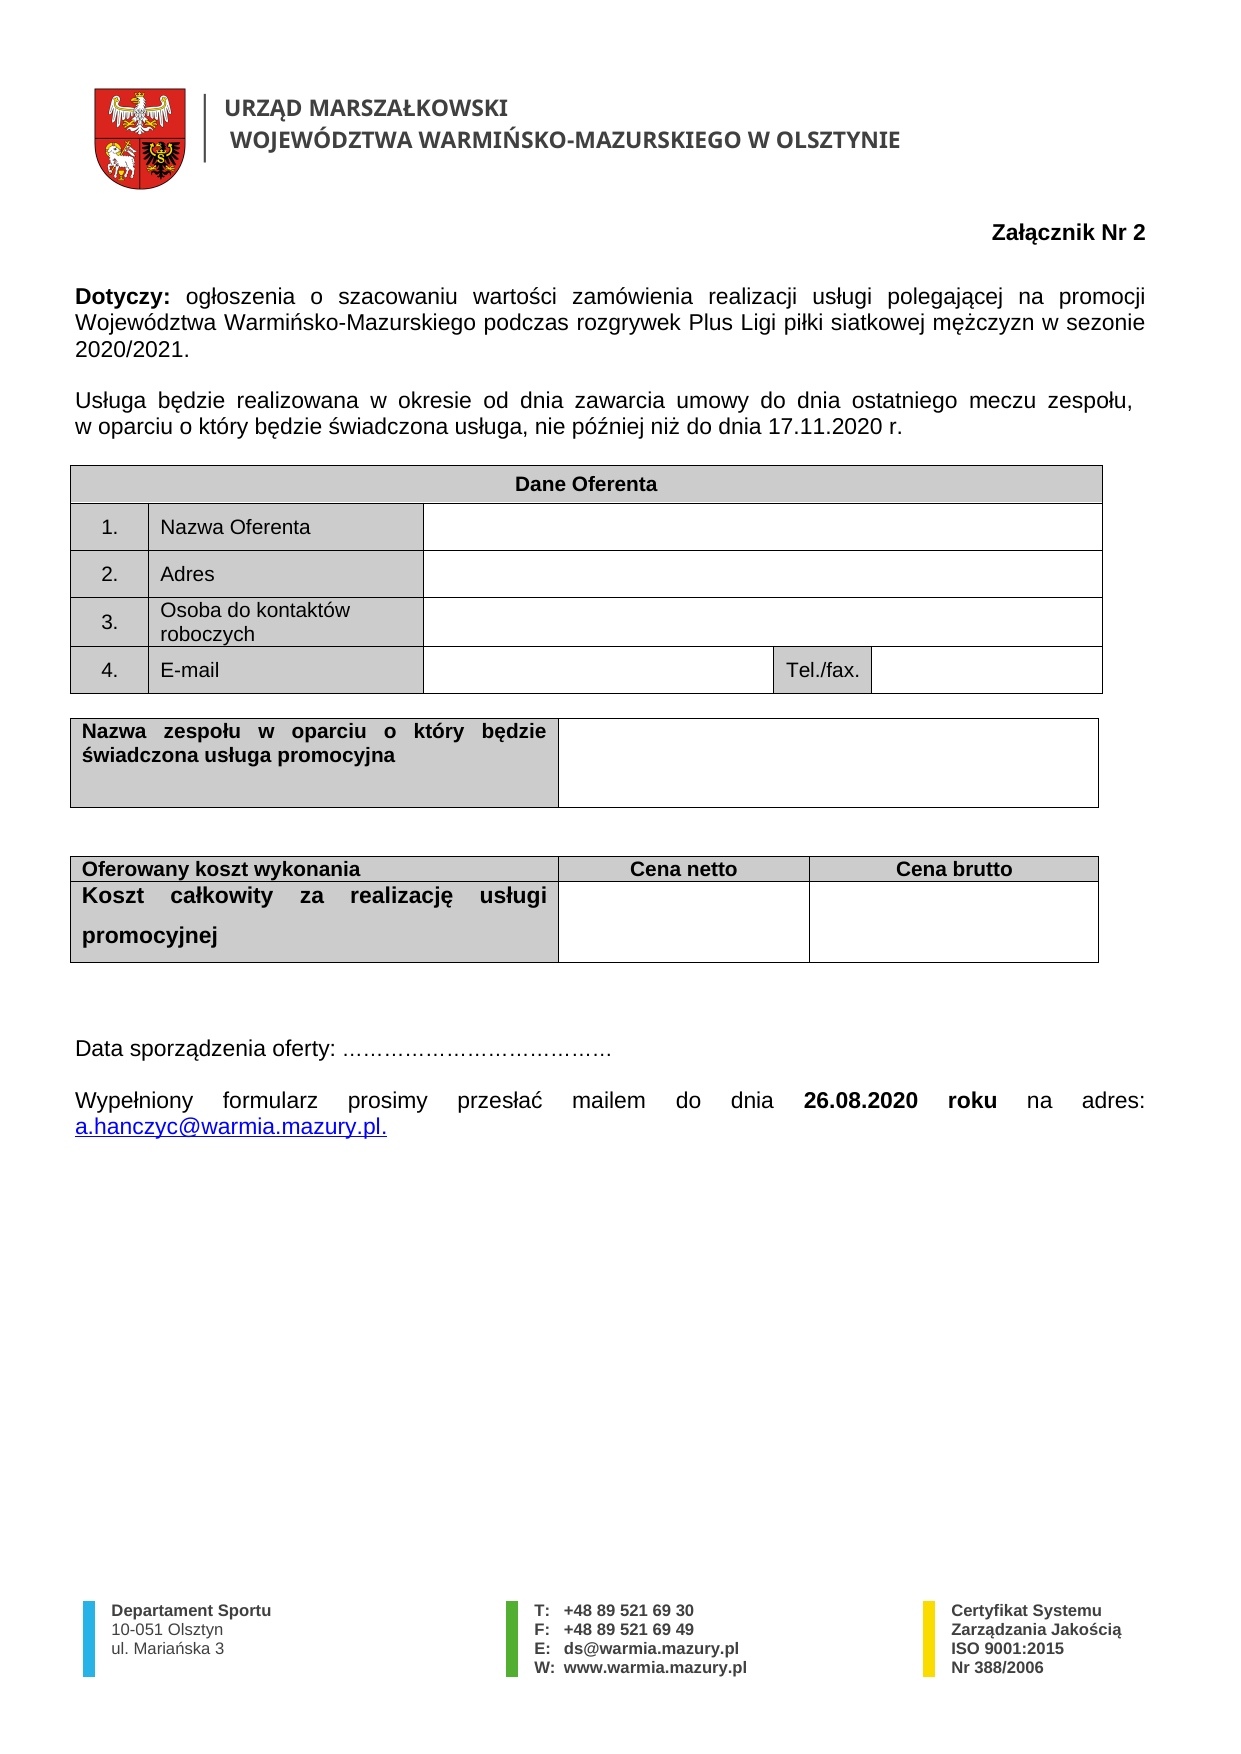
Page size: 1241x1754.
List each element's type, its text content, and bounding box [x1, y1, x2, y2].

table_cell [424, 551, 1102, 597]
table_cell [559, 882, 809, 962]
text Usługa będzie realizowana w okresie od dnia zawarcia umowy do dnia ostatniego meczu zespołu, w oparciu o który będzie świadczona usługa, nie później niż do dnia 17.11.2020 r. [75, 387, 1146, 440]
table_cell 2. [71, 551, 148, 597]
table_cell [424, 647, 773, 693]
text Data sporządzenia oferty: ………………………………… [75, 1035, 1146, 1062]
table_cell Adres [149, 551, 423, 597]
text Dotyczy: ogłoszenia o szacowaniu wartości zamówienia realizacji usługi polegającej na promocji Województwa Warmińsko-Mazurskiego podczas rozgrywek Plus Ligi piłki siatkowej mężczyzn w sezonie 2020/2021. [75, 283, 1146, 362]
table_cell Osoba do kontaktów roboczych [149, 598, 423, 646]
table_cell [810, 882, 1098, 962]
text Wypełniony formularz prosimy przesłać mailem do dnia 26.08.2020 roku na adres: a.hanczyc@warmia.mazury.pl. [75, 1087, 1146, 1139]
table_cell 1. [71, 504, 148, 550]
text Załącznik Nr 2 [112, 218, 1146, 245]
table_header Nazwa zespołu w oparciu o który będzie świadczona usługa promocyjna [71, 719, 558, 807]
table_header Cena netto [559, 857, 809, 881]
table_header Oferowany koszt wykonania [71, 857, 558, 881]
table_header [559, 719, 1098, 807]
table_header Cena brutto [810, 857, 1098, 881]
table_cell Koszt całkowity za realizację usługi promocyjnej [71, 882, 558, 962]
table_cell Nazwa Oferenta [149, 504, 423, 550]
table_cell [872, 647, 1102, 693]
table_cell 3. [71, 598, 148, 646]
table_cell [424, 598, 1102, 646]
table_header Dane Oferenta [71, 466, 1102, 502]
table_cell [424, 504, 1102, 550]
picture [0, 0, 224, 207]
table_cell Tel./fax. [774, 647, 871, 693]
table_cell E-mail [149, 647, 423, 693]
table_cell 4. [71, 647, 148, 693]
